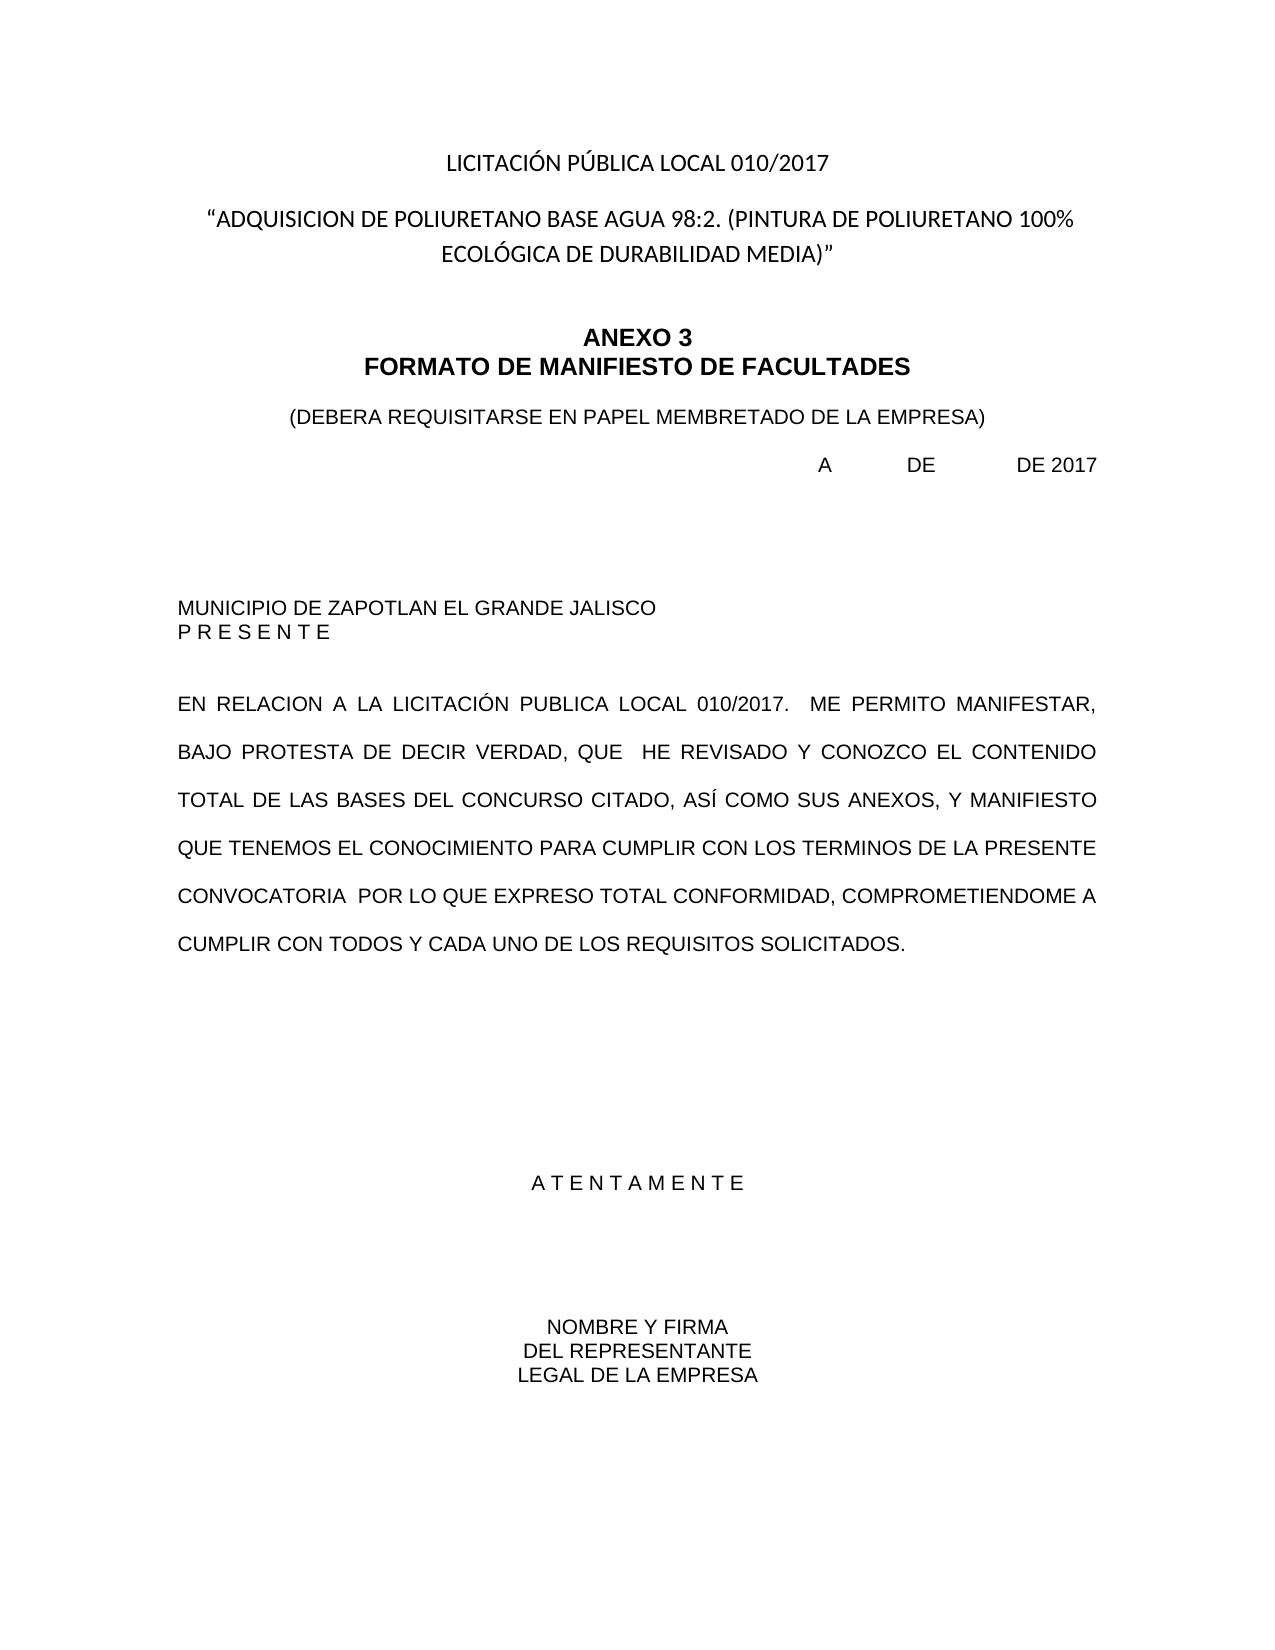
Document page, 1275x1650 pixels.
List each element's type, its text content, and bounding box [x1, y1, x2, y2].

text (DEBERA REQUISITARSE EN PAPEL MEMBRETADO DE LA EMPRESA) [177, 404, 1098, 428]
text NOMBRE Y FIRMA [177, 1315, 1098, 1339]
text “ADQUISICION DE POLIURETANO BASE AGUA 98:2. (PINTURA DE POLIURETANO 100% ECOLÓGICA DE DURABILIDAD MEDIA)” [177, 203, 1098, 269]
text ANEXO 3 [177, 323, 1098, 352]
text LICITACIÓN PÚBLICA LOCAL 010/2017 [177, 148, 1098, 178]
text FORMATO DE MANIFIESTO DE FACULTADES [177, 352, 1098, 381]
text MUNICIPIO DE ZAPOTLAN EL GRANDE JALISCO [177, 596, 1098, 620]
text P R E S E N T E [177, 620, 1098, 644]
text A DE DE 2017 [177, 452, 1098, 476]
text A T E N T A M E N T E [177, 1171, 1098, 1195]
text EN RELACION A LA LICITACIÓN PUBLICA LOCAL 010/2017. ME PERMITO MANIFESTAR, BAJO PROTESTA DE DECIR VERDAD, QUE HE REVISADO Y CONOZCO EL CONTENIDO TOTAL DE LAS BASES DEL CONCURSO CITADO, ASÍ COMO SUS ANEXOS, Y MANIFIESTO QUE TENEMOS EL CONOCIMIENTO PARA CUMPLIR CON LOS TERMINOS DE LA PRESENTE CONVOCATORIA POR LO QUE EXPRESO TOTAL CONFORMIDAD, COMPROMETIENDOME A CUMPLIR CON TODOS Y CADA UNO DE LOS REQUISITOS SOLICITADOS. [177, 692, 1098, 956]
text LEGAL DE LA EMPRESA [177, 1363, 1098, 1387]
text DEL REPRESENTANTE [177, 1339, 1098, 1363]
